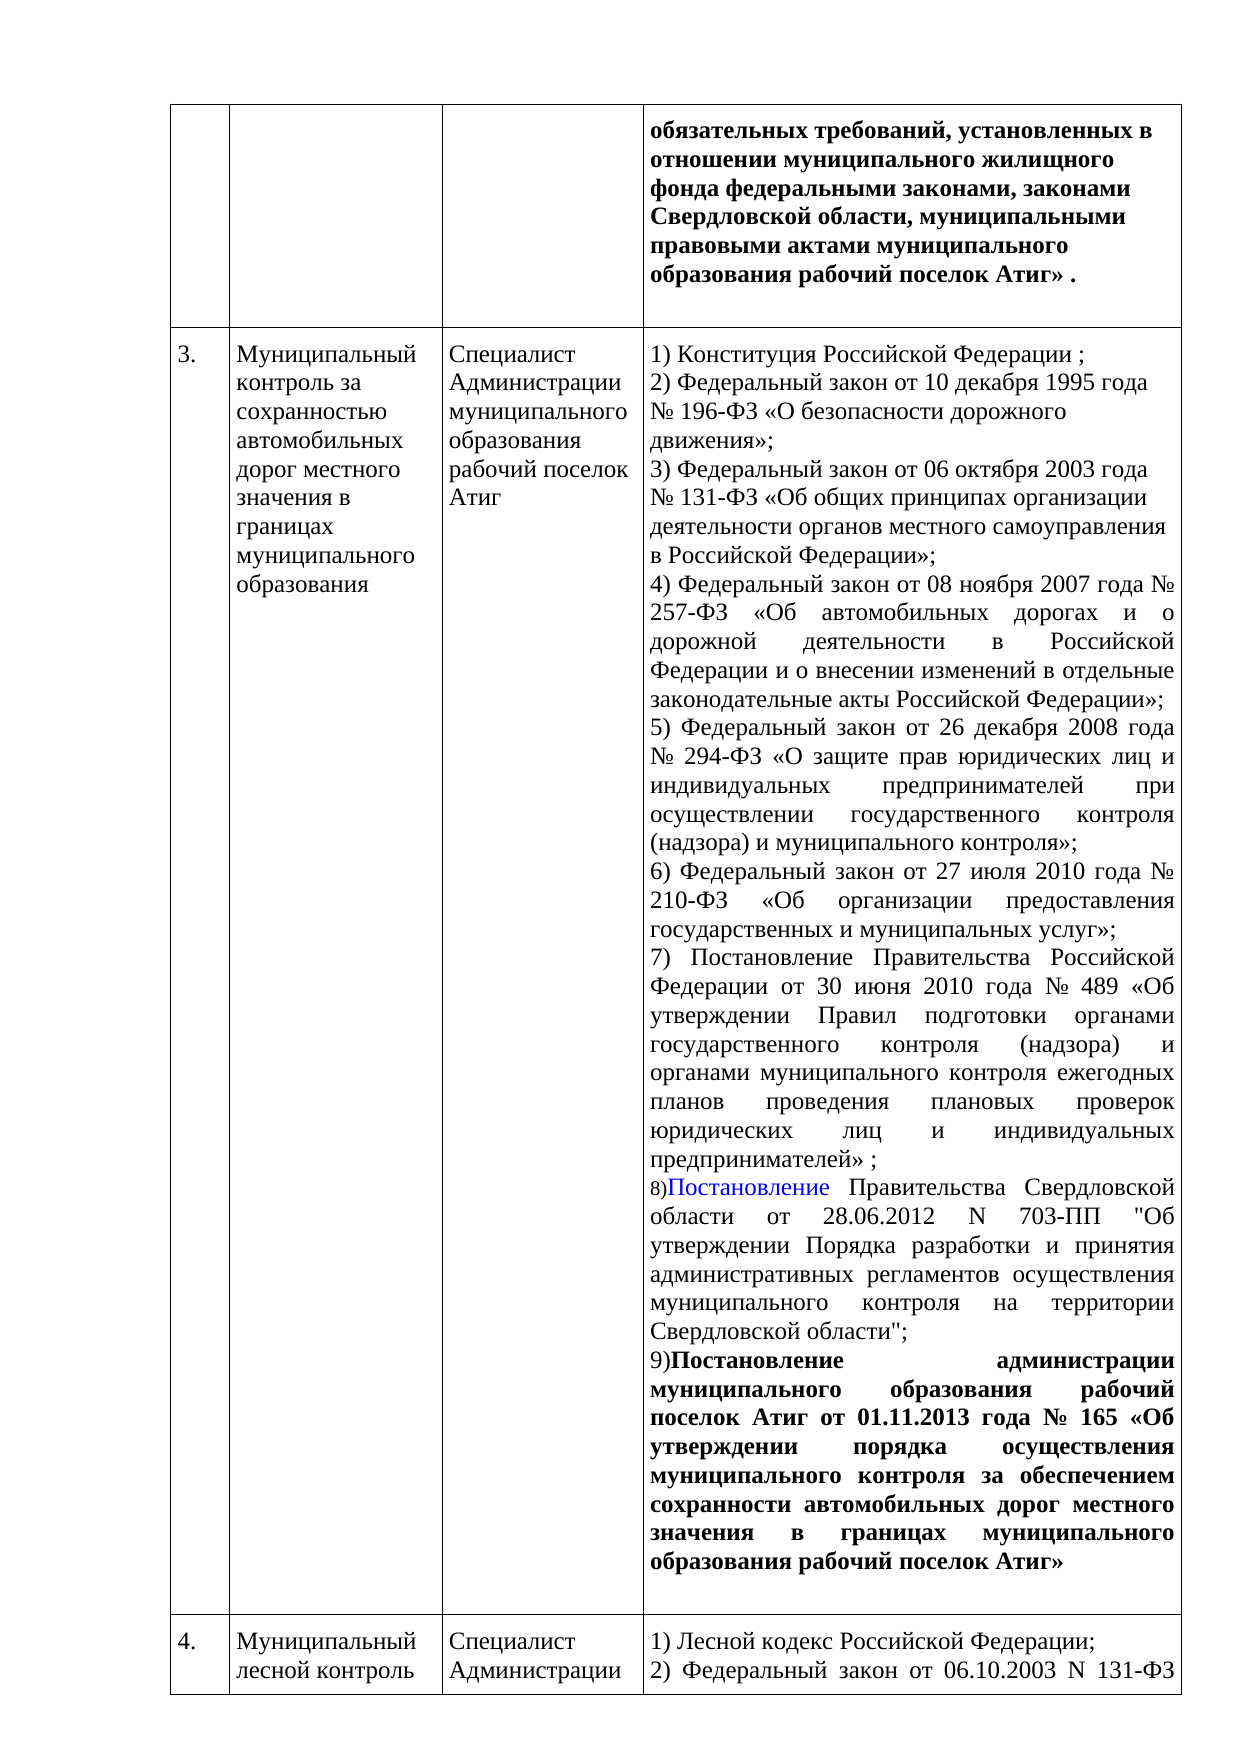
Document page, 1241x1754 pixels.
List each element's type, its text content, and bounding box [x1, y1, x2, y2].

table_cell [644, 105, 1181, 327]
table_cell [443, 105, 643, 327]
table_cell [230, 105, 442, 327]
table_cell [443, 1615, 643, 1694]
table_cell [644, 1615, 1181, 1694]
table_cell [443, 328, 643, 1614]
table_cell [230, 1615, 442, 1694]
table_cell 4. [171, 1615, 229, 1694]
table_cell 1) Конституция Российской Федерации ; 2) Федеральный закон от 10 декабря 1995 года № 196-ФЗ «О безопасности дорожного движения»; 3) Федеральный закон от 06 октября 2003 года № 131-ФЗ «Об общих принципах организации деятельности органов местного самоуправления в Российской Федерации»; 4) Федеральный закон от 08 ноября 2007 года № 257-ФЗ «Об автомобильных дорогах и о дорожной деятельности в Российской Федерации и о внесении изменений в отдельные законодательные акты Российской Федерации»; 5) Федеральный закон от 26 декабря 2008 года № 294-ФЗ «О защите прав юридических лиц и индивидуальных предпринимателей при осуществлении государственного контроля (надзора) и муниципального контроля»; 6) Федеральный закон от 27 июля 2010 года № 210-ФЗ «Об организации предоставления государственных и муниципальных услуг»; 7) Постановление Правительства Российской Федерации от 30 июня 2010 года № 489 «Об утверждении Правил подготовки органами государственного контроля (надзора) и органами муниципального контроля ежегодных планов проведения плановых проверок юридических лиц и индивидуальных предпринимателей» ; 8)Постановление Правительства Свердловской области от 28.06.2012 N 703-ПП "Об утверждении Порядка разработки и принятия административных регламентов осуществления муниципального контроля на территории Свердловской области"; 9)Постановление администрации муниципального образования рабочий поселок Атиг от 01.11.2013 года № 165 «Об утверждении порядка осуществления муниципального контроля за обеспечением сохранности автомобильных дорог местного значения в границах муниципального образования рабочий поселок Атиг» [644, 328, 1181, 1614]
table_cell 3. [171, 328, 229, 1614]
table_cell 2. [171, 105, 229, 327]
table_cell Муниципальный контроль за сохранностью автомобильных дорог местного значения в границах муниципального образования [230, 328, 442, 1614]
